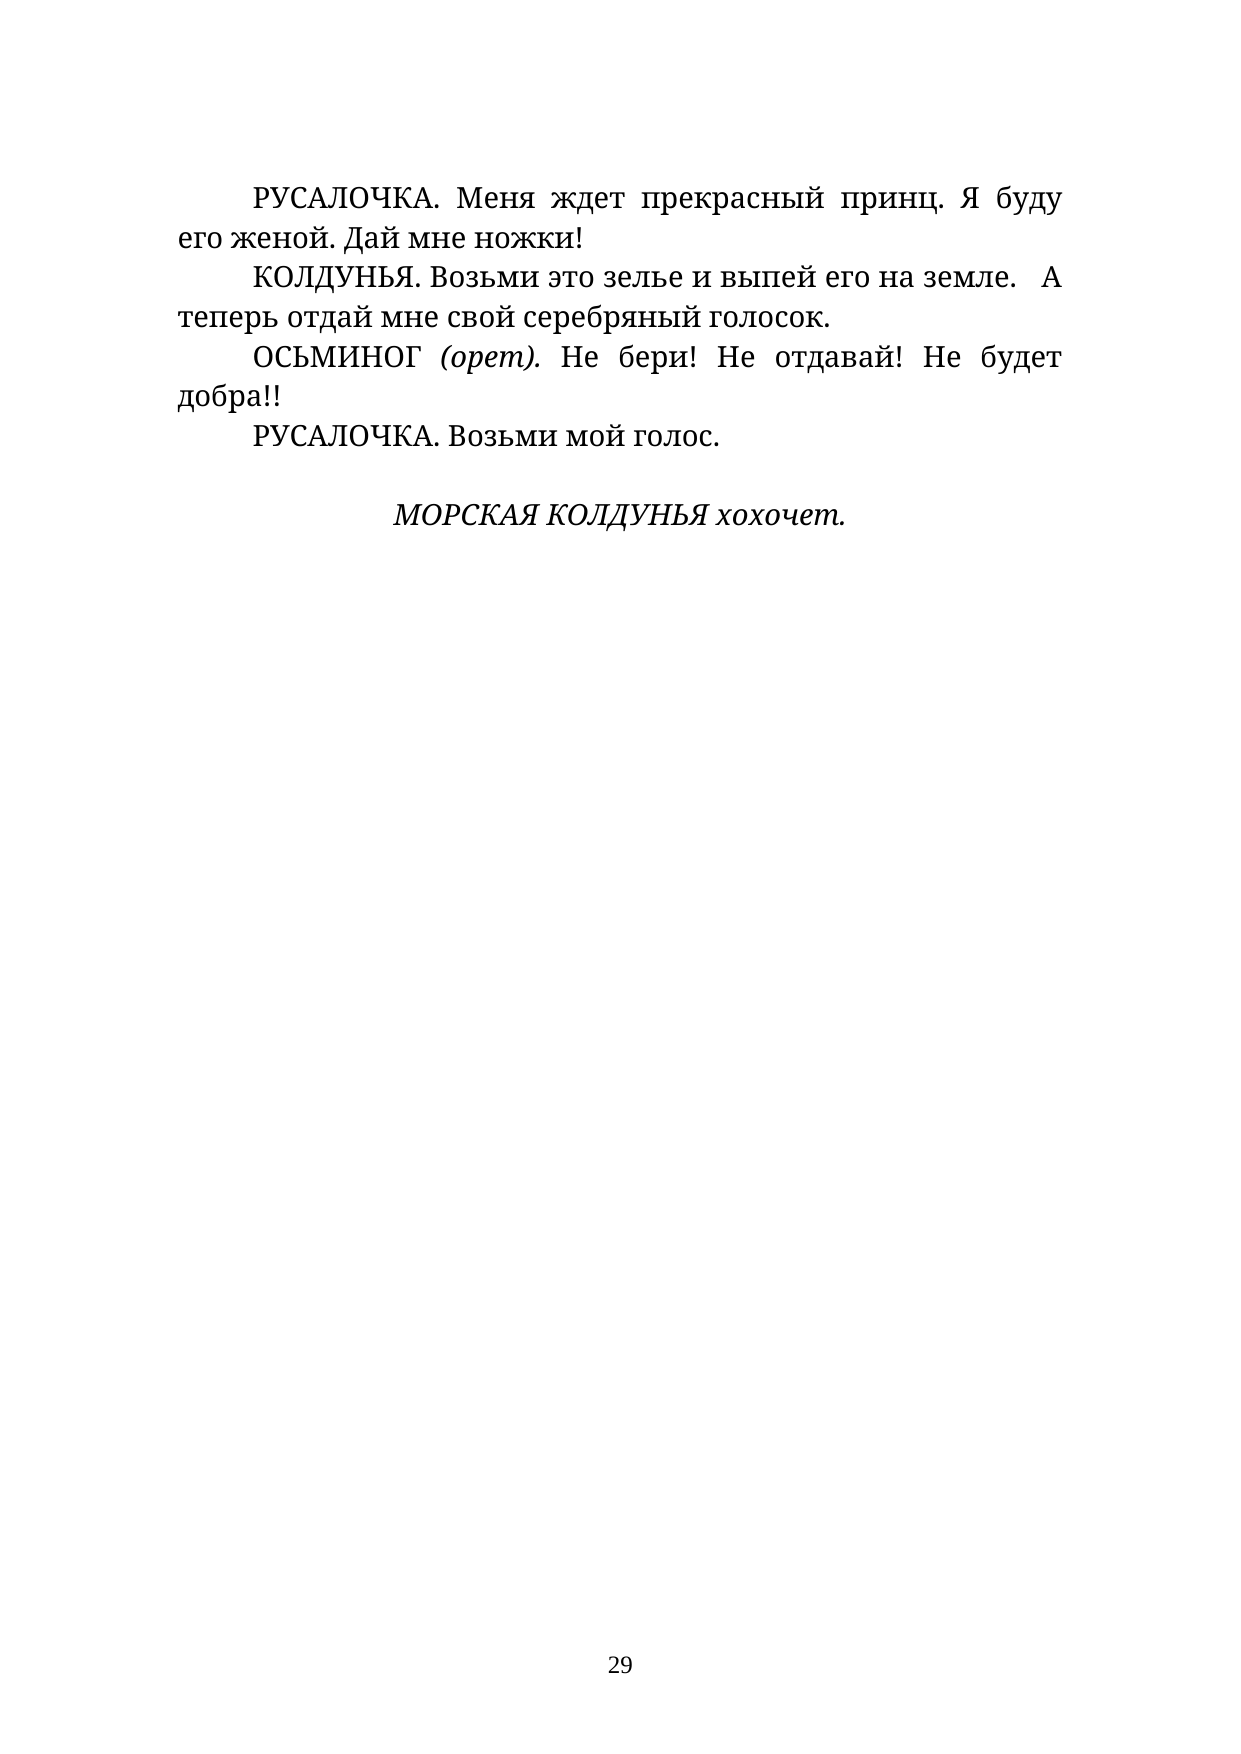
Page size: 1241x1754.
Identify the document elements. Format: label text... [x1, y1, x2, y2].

text РУСАЛОЧКА. Возьми мой голос. [177, 415, 1063, 455]
text ОСЬМИНОГ (орет). Не бери! Не отдавай! Не будет добра!! [177, 336, 1063, 415]
text КОЛДУНЬЯ. Возьми это зелье и выпей его на земле. А теперь отдай мне свой серебряный голосок. [177, 257, 1063, 336]
text МОРСКАЯ КОЛДУНЬЯ хохочет. [177, 495, 1063, 534]
text РУСАЛОЧКА. Меня ждет прекрасный принц. Я буду его женой. Дай мне ножки! [177, 177, 1063, 257]
